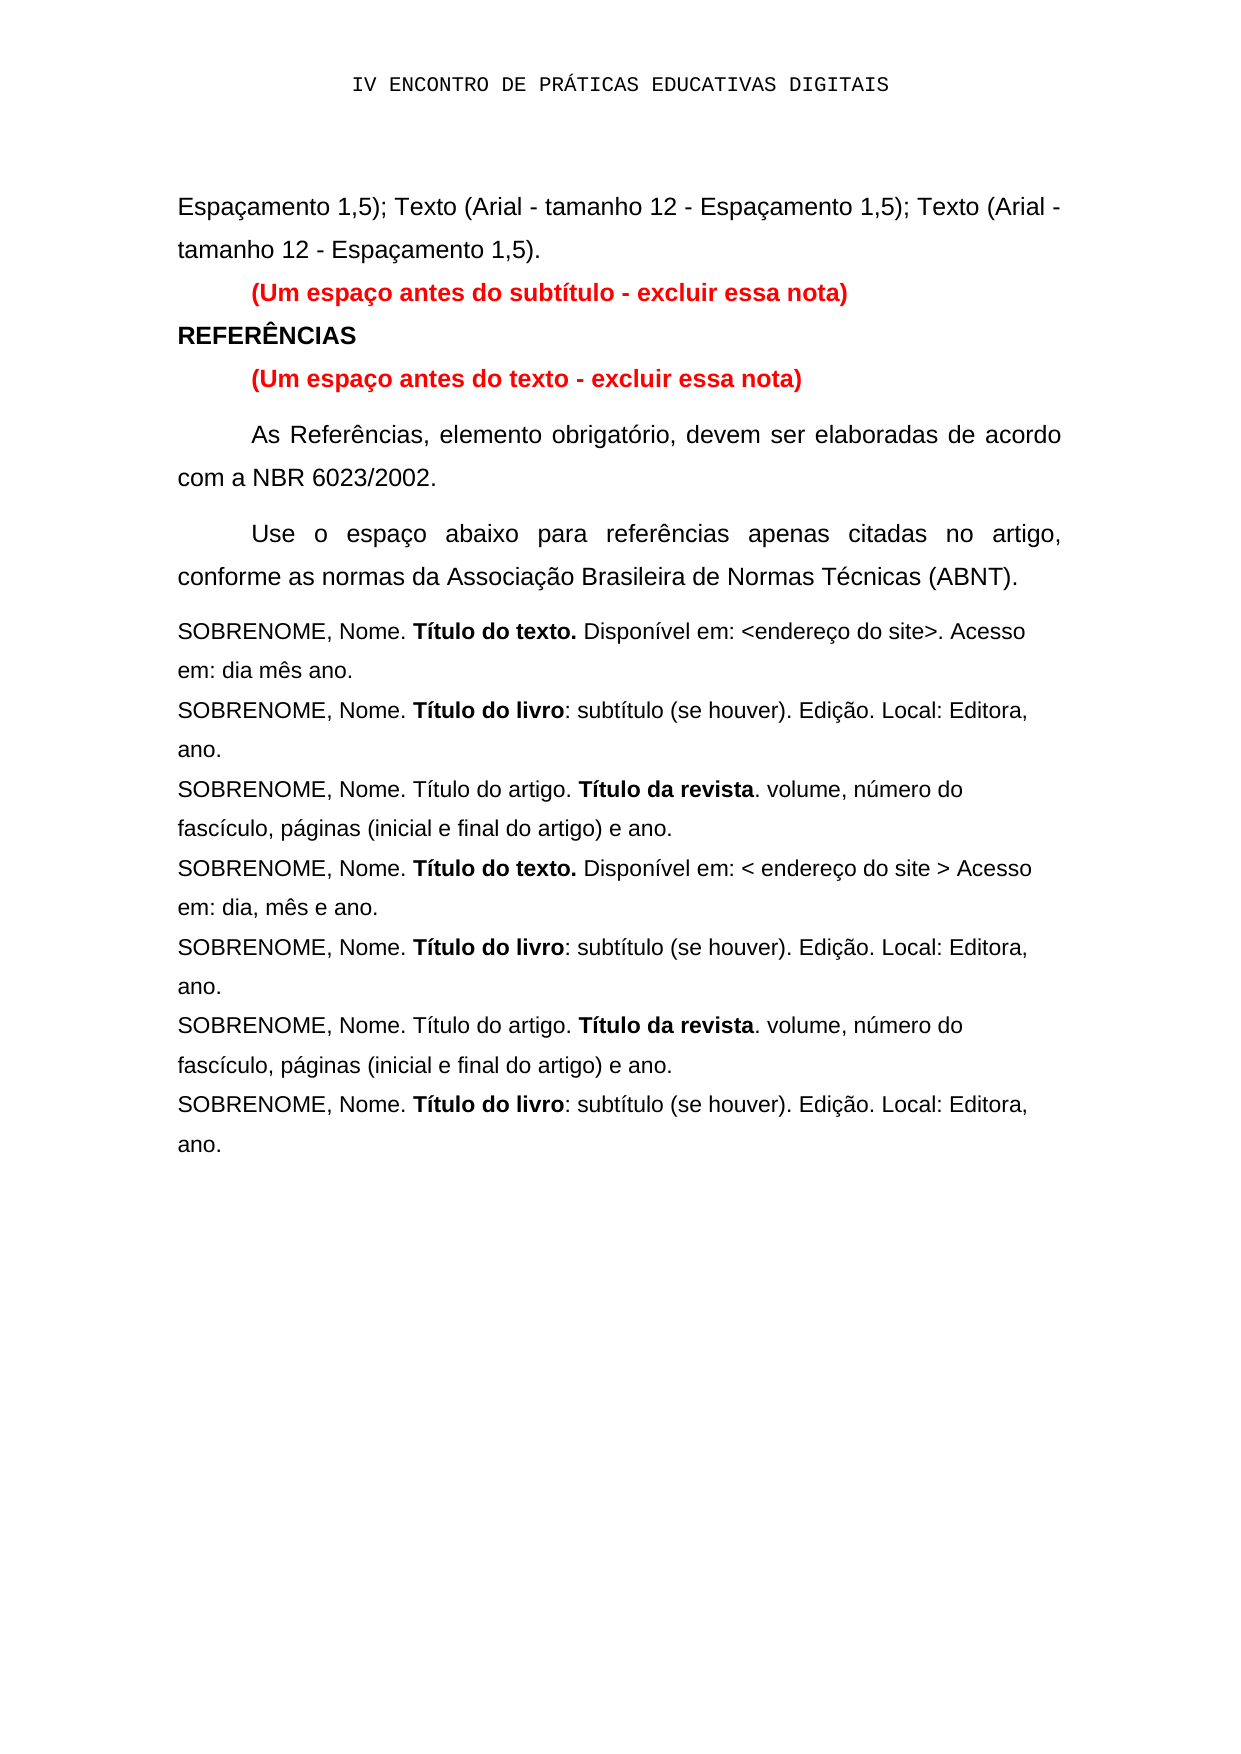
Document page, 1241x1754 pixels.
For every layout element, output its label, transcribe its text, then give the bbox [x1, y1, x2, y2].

text Use o espaço abaixo para referências apenas citadas no artigo, conforme as normas da Associação Brasileira de Normas Técnicas (ABNT). [177, 519, 1063, 591]
text SOBRENOME, Nome. Título do livro: subtítulo (se houver). Edição. Local: Editora, ano. [177, 697, 1063, 762]
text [177, 192, 1063, 264]
text As Referências, elemento obrigatório, devem ser elaboradas de acordo com a NBR 6023/2002. [177, 420, 1063, 492]
text REFERÊNCIAS [177, 321, 1063, 350]
text SOBRENOME, Nome. Título do artigo. Título da revista. volume, número do fascículo, páginas (inicial e final do artigo) e ano. [177, 776, 1063, 841]
text (Um espaço antes do texto - excluir essa nota) [177, 364, 1063, 393]
text SOBRENOME, Nome. Título do texto. Disponível em: <endereço do site>. Acesso em: dia mês ano. [177, 618, 1063, 683]
text SOBRENOME, Nome. Título do artigo. Título da revista. volume, número do fascículo, páginas (inicial e final do artigo) e ano. [177, 1012, 1063, 1078]
text SOBRENOME, Nome. Título do livro: subtítulo (se houver). Edição. Local: Editora, ano. [177, 933, 1063, 999]
text SOBRENOME, Nome. Título do livro: subtítulo (se houver). Edição. Local: Editora, ano. [177, 1091, 1063, 1157]
text SOBRENOME, Nome. Título do texto. Disponível em: < endereço do site > Acesso em: dia, mês e ano. [177, 854, 1063, 920]
text (Um espaço antes do subtítulo - excluir essa nota) [177, 278, 1063, 307]
